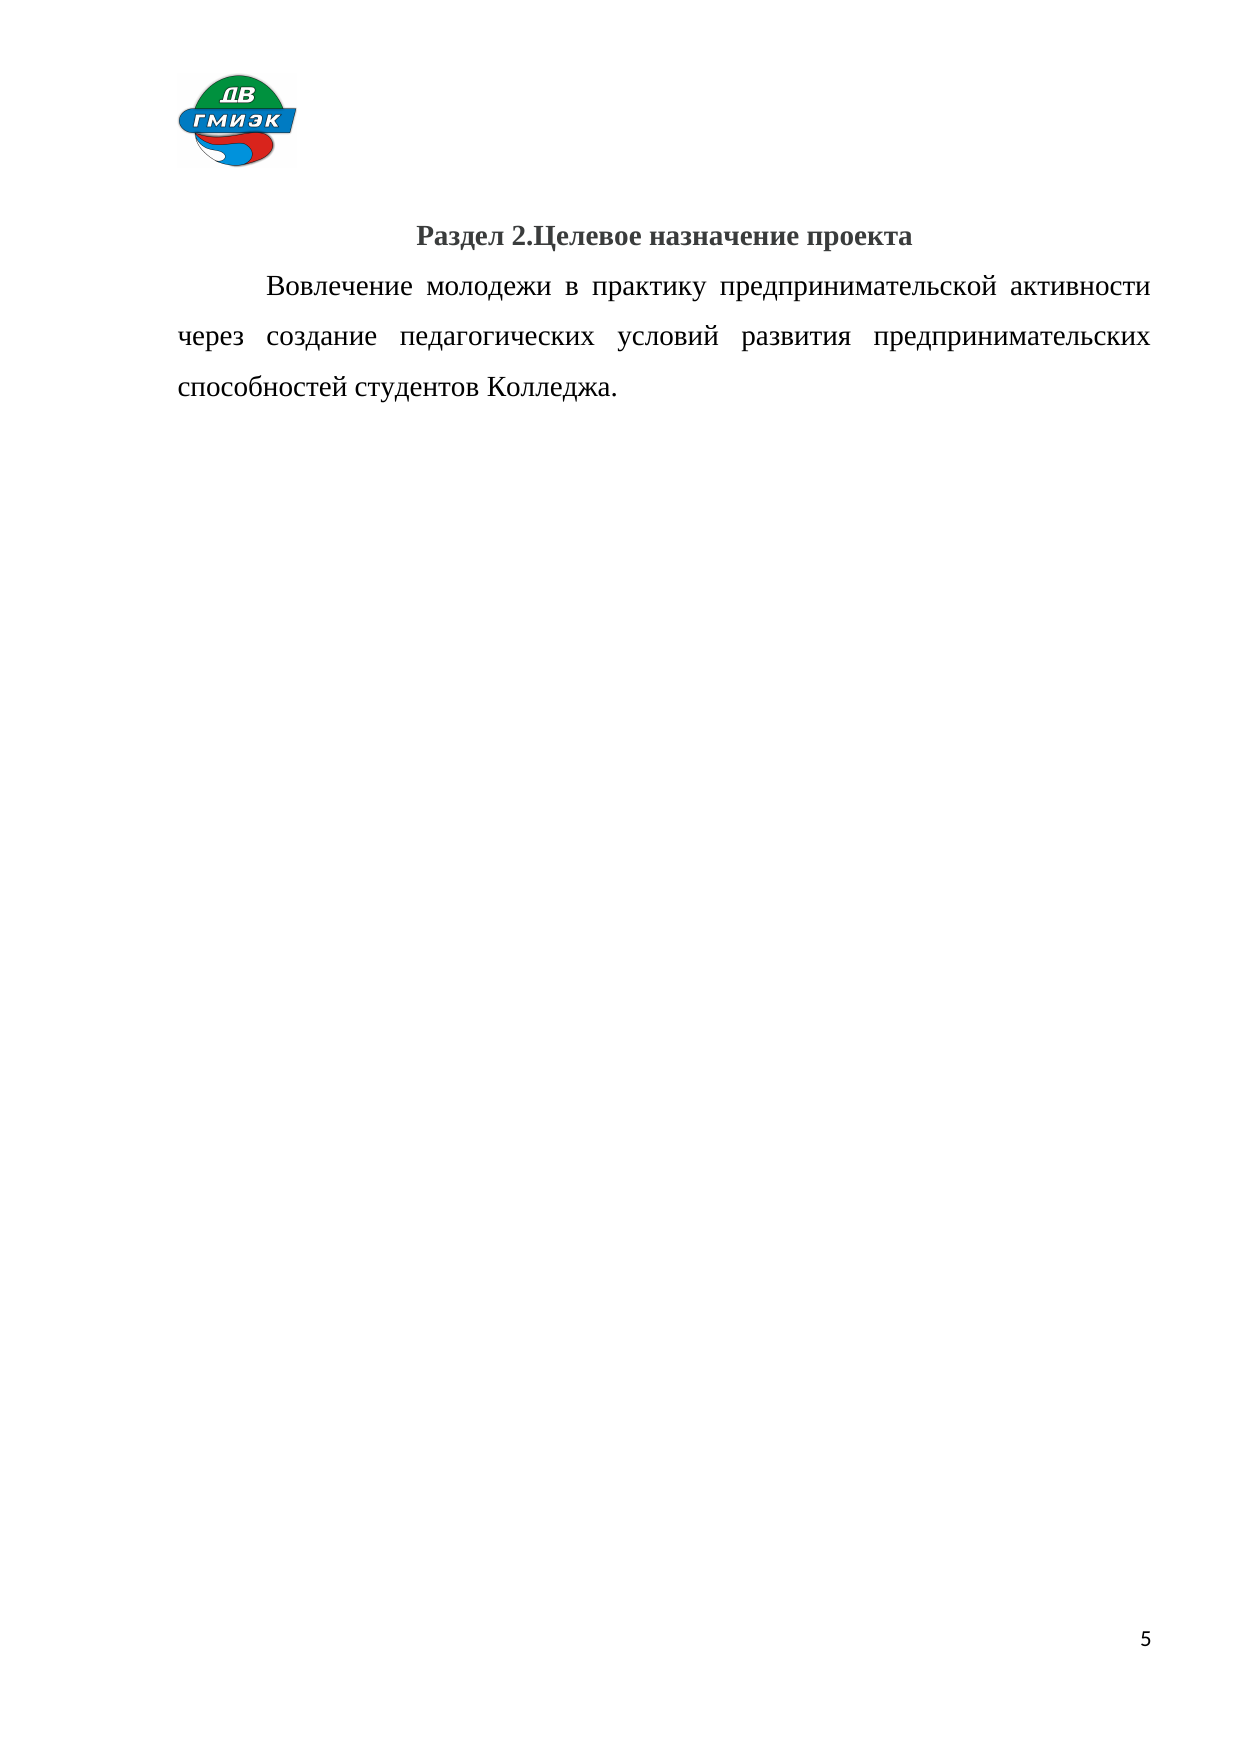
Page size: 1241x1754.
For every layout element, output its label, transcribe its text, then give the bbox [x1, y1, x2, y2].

text Раздел 2.Целевое назначение проекта [177, 218, 1152, 251]
text Вовлечение молодежи в практику предпринимательской активности через создание педагогических условий развития предпринимательских способностей студентов Колледжа. [177, 268, 1152, 402]
picture [177, 73, 298, 168]
